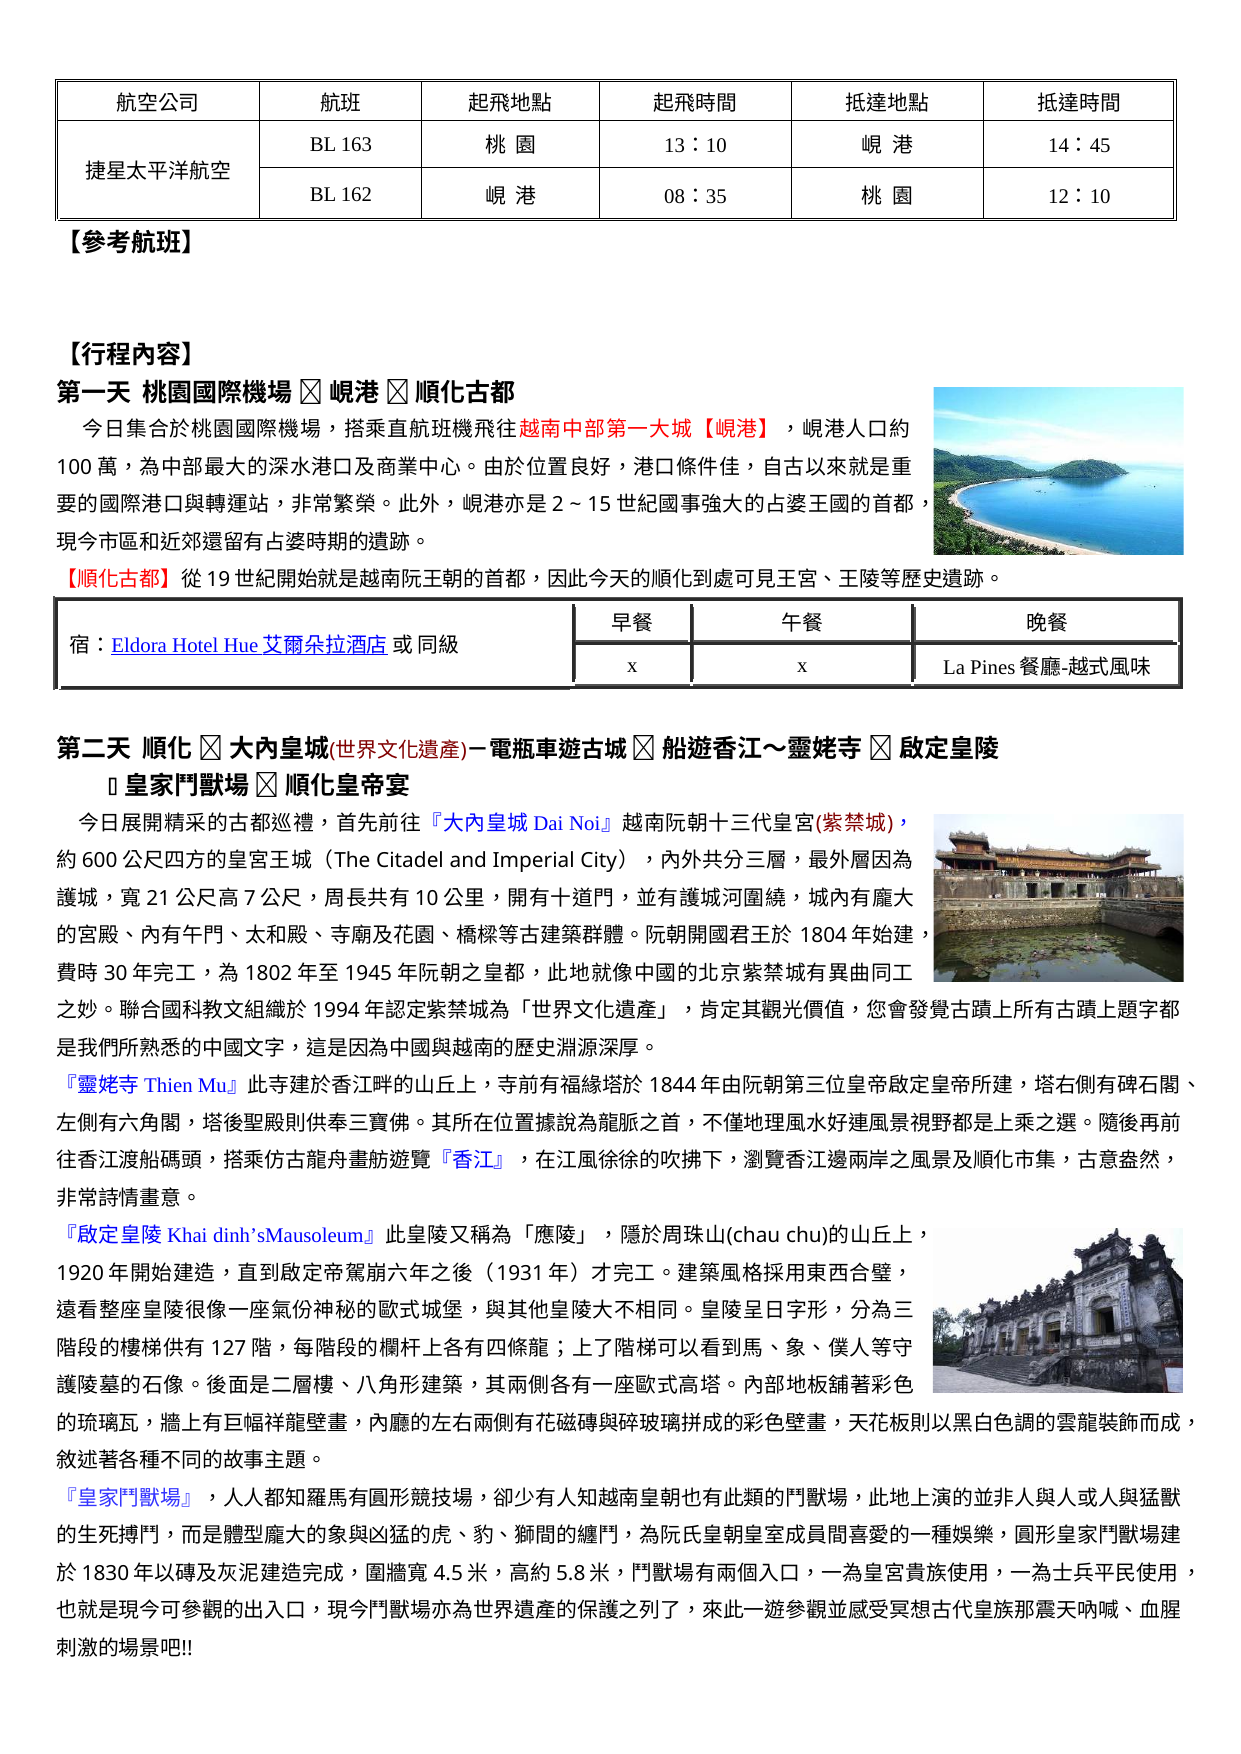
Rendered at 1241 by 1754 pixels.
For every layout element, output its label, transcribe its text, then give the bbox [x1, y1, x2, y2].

text 【行程內容】 [56, 334, 1181, 371]
table_header 抵達時間 [984, 82, 1173, 120]
picture [933, 387, 1184, 555]
text 第二天 順化 大內皇城(世界文化遺產)－電瓶車遊古城 船遊香江～靈姥寺 啟定皇陵 [56, 728, 1181, 765]
text 今日集合於桃園國際機場，搭乘直航班機飛往越南中部第一大城【峴港】，峴港人口約100萬，為中部最大的深水港口及商業中心。由於位置良好，港口條件佳，自古以來就是重要的國際港口與轉運站，非常繁榮。此外，峴港亦是2 ~ 15世紀國事強大的占婆王國的首都，現今市區和近郊還留有占婆時期的遺跡。 [56, 409, 1181, 559]
text 今日展開精采的古都巡禮，首先前往『大內皇城Dai Noi』越南阮朝十三代皇宮(紫禁城)，約四方的皇宮王城（The Citadel and Imperial City），內外共分三層，最外層因為護城，寬高，周長共有，開有十道門，並有護城河圍繞，城內有龐大的宮殿、內有午門、太和殿、寺廟及花園、橋樑等古建築群體。阮朝開君王於1804年始建，費時30年完工，為1802年至1945年阮朝之皇都，此地就像中國的北京紫禁城有異曲同工之妙。聯合國科教文組織於1994年認定紫禁城為「世界文化遺產」，肯定其觀光價值，您會發覺古蹟上所有古蹟上題字都是我們所熟悉的中國文字，這是因為中國與越南的歷史淵源深厚。 [56, 803, 1181, 1065]
text 【參考航班】 [56, 221, 1181, 259]
text 皇家鬥獸場 順化皇帝宴 [56, 765, 1181, 803]
table_header 起飛地點 [422, 82, 599, 120]
table_cell x [691, 647, 913, 684]
table_cell BL 163 [260, 121, 421, 167]
table_header 抵達地點 [792, 82, 983, 120]
table_cell 桃 園 [422, 121, 599, 167]
table_cell x [573, 647, 691, 684]
table_cell 14：45 [984, 121, 1173, 167]
table_header 早餐 [573, 601, 691, 640]
table_cell 12：10 [984, 168, 1173, 218]
picture [932, 1228, 1183, 1393]
table_header 起飛時間 [600, 82, 791, 120]
table_header 午餐 [691, 601, 913, 640]
text 第一天 桃園國際機場 峴港 順化古都 [56, 371, 1181, 409]
text 『皇家鬥獸場』，人人都知羅馬有圓形競技場，卻少有人知越南皇朝也有此類的鬥獸場，此地上演的並非人與人或人與猛獸的生死搏鬥，而是體型龐大的象與凶猛的虎、豹、獅間的纏鬥，為阮氏皇朝皇室成員間喜愛的一種娛樂，圓形皇家鬥獸場建於1830年以磚及灰泥建造完成，圍牆寬，高約，鬥獸場有兩個入口，一為皇宮貴族使用，一為士兵平民使用，也就是現今可參觀的出入口，現今鬥獸場亦為世界遺產的保護之列了，來此一遊參觀並感受冥想古代皇族那震天吶喊、血腥刺激的場景吧!! [56, 1478, 1181, 1665]
table_cell 捷星太平洋航空 [58, 121, 259, 218]
table_cell 峴 港 [792, 121, 983, 167]
table_header 航空公司 [58, 82, 259, 120]
text 『靈姥寺Thien Mu』此寺建於香江畔的山丘上，寺前有福緣塔於1844年由阮朝第三位皇帝啟定皇帝所建，塔右側有碑石閣、左側有六角閣，塔後聖殿則供奉三寶佛。其所在位置據說為龍脈之首，不僅地理風水好連風景視野都是上乘之選。隨後再前往香江渡船碼頭，搭乘仿古龍舟畫舫遊覽『香江』，在江風徐徐的吹拂下，瀏覽香江邊兩岸之風景及順化市集，古意盎然，非常詩情畫意。 [56, 1065, 1181, 1215]
text 『啟定皇陵Khai dinh’sMausoleum』此皇陵又稱為「應陵」，隱於周珠山(chau chu)的山丘上，1920年開始建造，直到啟定帝駕崩六年之後（1931年）才完工。建築風格採用東西合璧，遠看整座皇陵很像一座氣份神秘的歐式城堡，與其他皇陵大不相同。皇陵呈日字形，分為三階段的樓梯供有127階，每階段的欄杆上各有四條龍；上了階梯可以看到馬、象、僕人等守護陵墓的石像。後面是二層樓、八角形建築，其兩側各有一座歐式高塔。內部地板舖著彩色的琉璃瓦，牆上有巨幅祥龍壁畫，內廳的左右兩側有花磁磚與碎玻璃拼成的彩色壁畫，天花板則以黑白色調的雲龍裝飾而成，敘述著各種不同的故事主題。 [56, 1215, 1181, 1478]
table_header 航班 [260, 82, 421, 120]
table_cell La Pines餐廳-越式風味 [913, 640, 1180, 684]
table_header 宿：Eldora Hotel Hue艾爾朵拉酒店 或 同級 [59, 601, 573, 684]
text 【順化古都】從19世紀開始就是越南阮王朝的首都，因此今天的順化到處可見王宮、王陵等歷史遺跡。 [56, 559, 1181, 596]
picture [933, 814, 1184, 982]
table_cell 桃 園 [792, 168, 983, 218]
table_cell 08：35 [600, 168, 791, 218]
table_cell BL 162 [260, 168, 421, 218]
table_cell 13：10 [600, 121, 791, 167]
table_cell 峴 港 [422, 168, 599, 218]
table_header 晚餐 [913, 601, 1178, 640]
